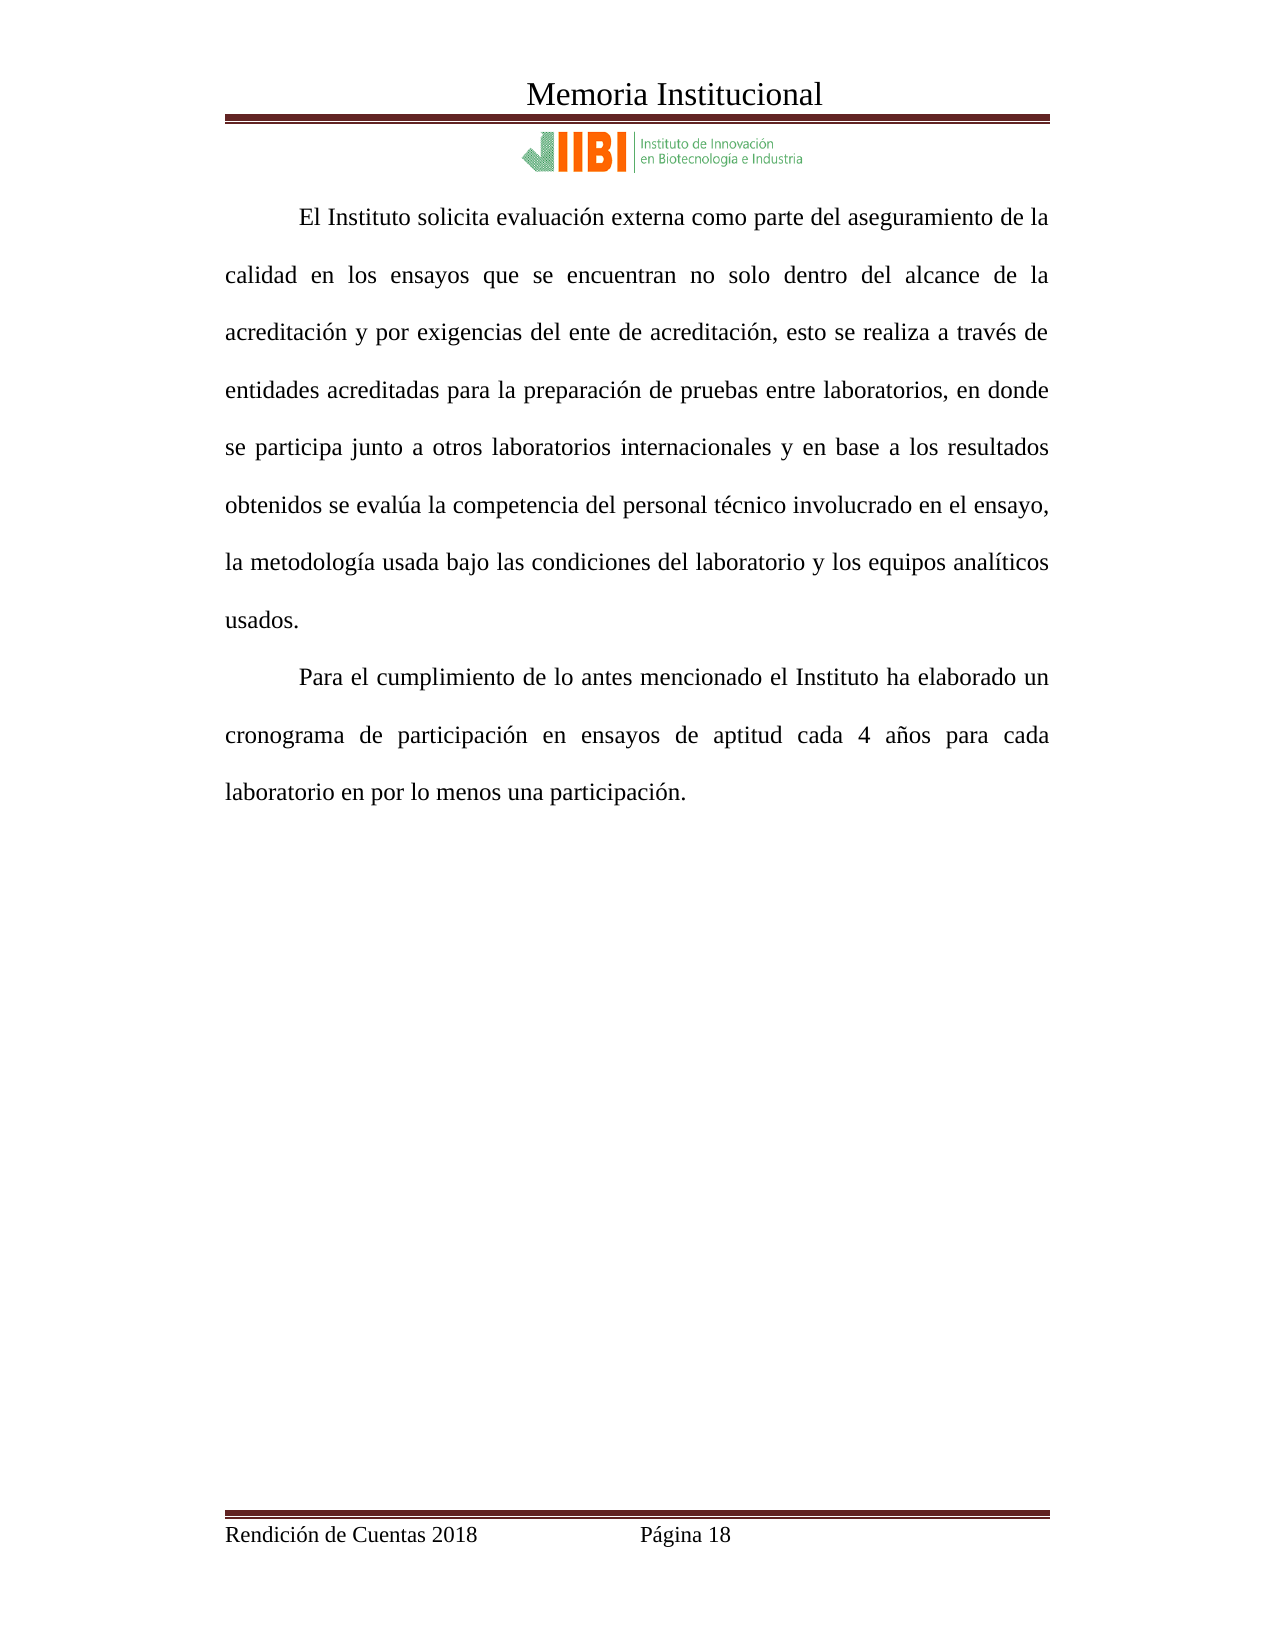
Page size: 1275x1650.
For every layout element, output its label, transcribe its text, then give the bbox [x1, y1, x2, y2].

picture [513, 128, 811, 175]
text Para el cumplimiento de lo antes mencionado el Instituto ha elaborado un cronograma de participación en ensayos de aptitud cada 4 años para cada laboratorio en por lo menos una participación. [225, 662, 1050, 806]
text El Instituto solicita evaluación externa como parte del aseguramiento de la calidad en los ensayos que se encuentran no solo dentro del alcance de la acreditación y por exigencias del ente de acreditación, esto se realiza a través de entidades acreditadas para la preparación de pruebas entre laboratorios, en donde se participa junto a otros laboratorios internacionales y en base a los resultados obtenidos se evalúa la competencia del personal técnico involucrado en el ensayo, la metodología usada bajo las condiciones del laboratorio y los equipos analíticos usados. [225, 202, 1050, 634]
